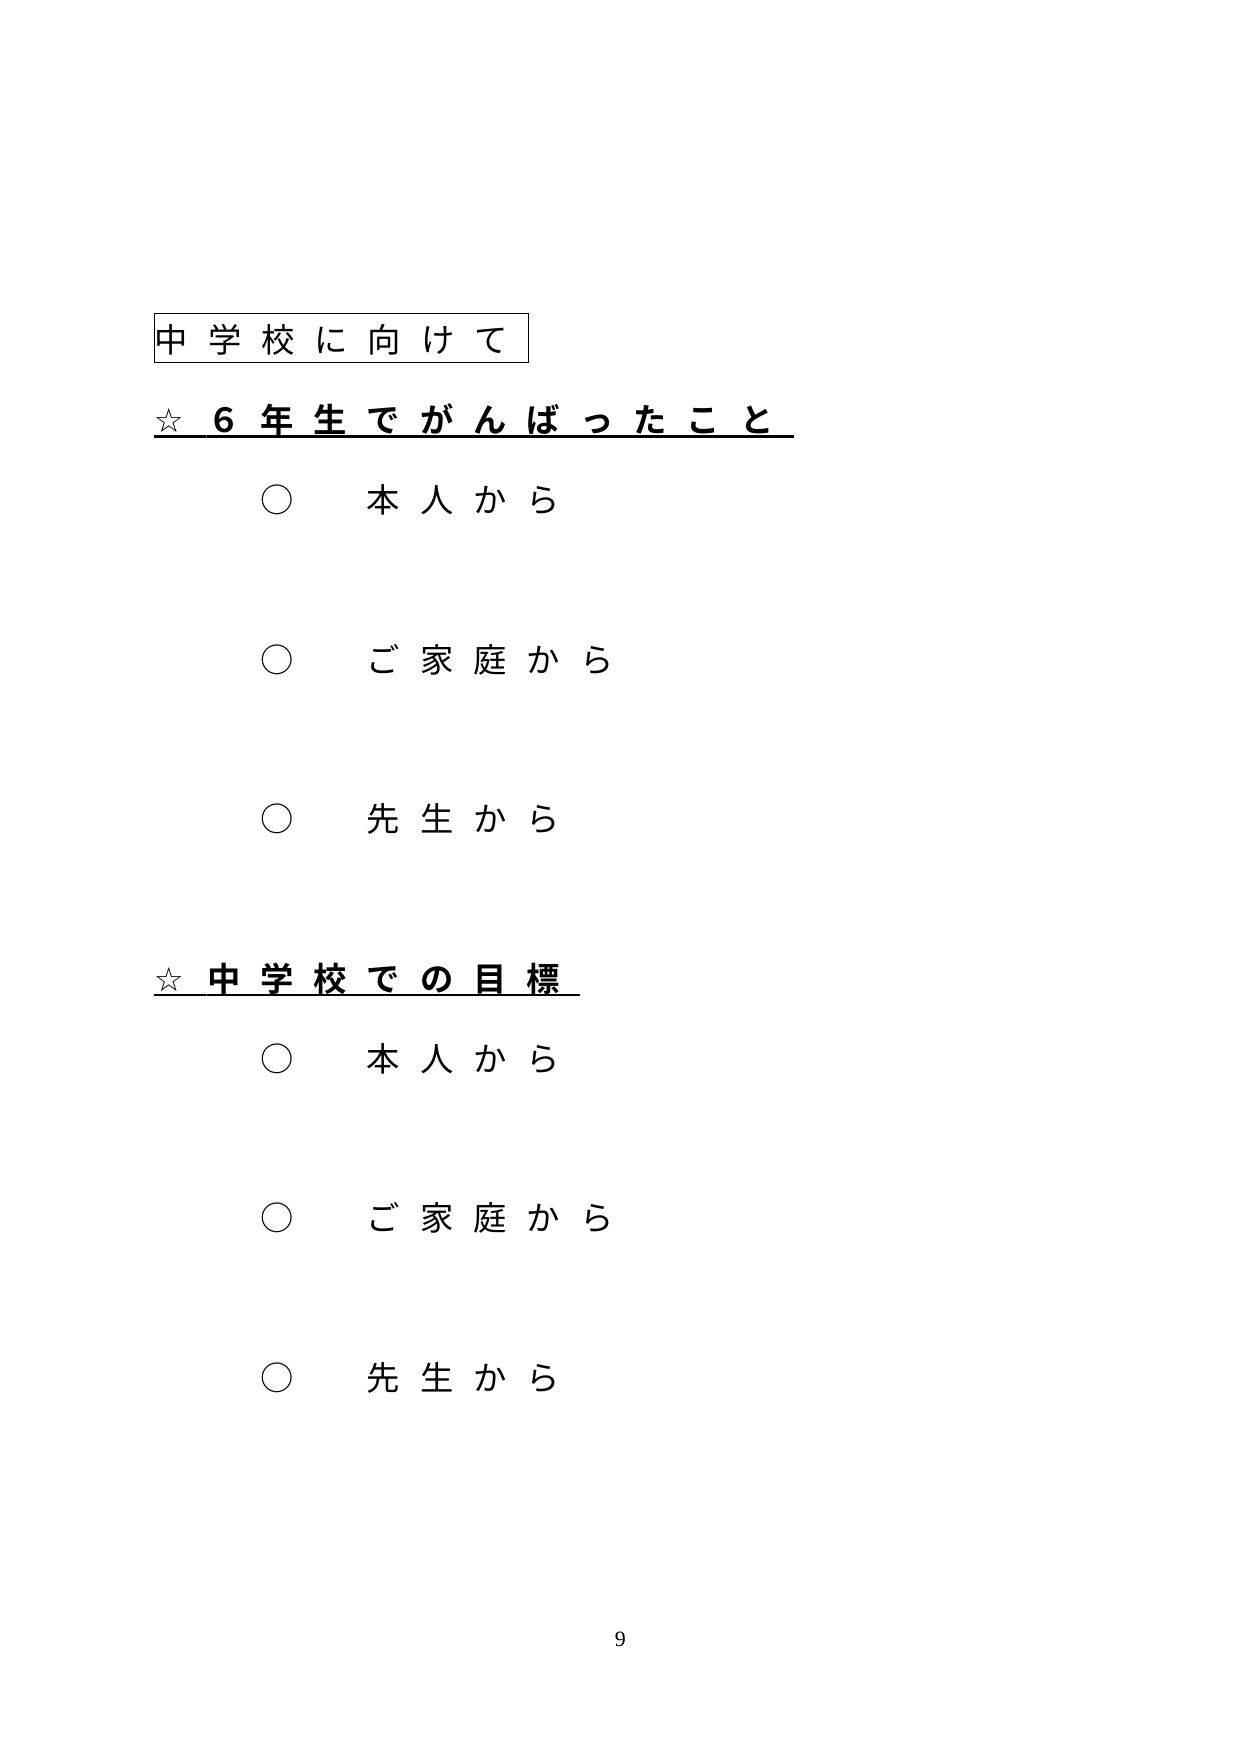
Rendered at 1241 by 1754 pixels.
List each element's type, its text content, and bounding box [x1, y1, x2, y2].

text ☆中学校での目標 [153, 937, 1087, 1017]
text ○ 先生から [153, 777, 1087, 857]
text 中学校に向けて [153, 298, 1087, 378]
text ○ ご家庭から [153, 1176, 1087, 1256]
text ☆６年生でがんばったこと [153, 378, 1087, 458]
text ○ 本人から [153, 1017, 1087, 1096]
text ○ 本人から [153, 458, 1087, 538]
text ○ 先生から [153, 1336, 1087, 1416]
text ○ ご家庭から [153, 618, 1087, 697]
